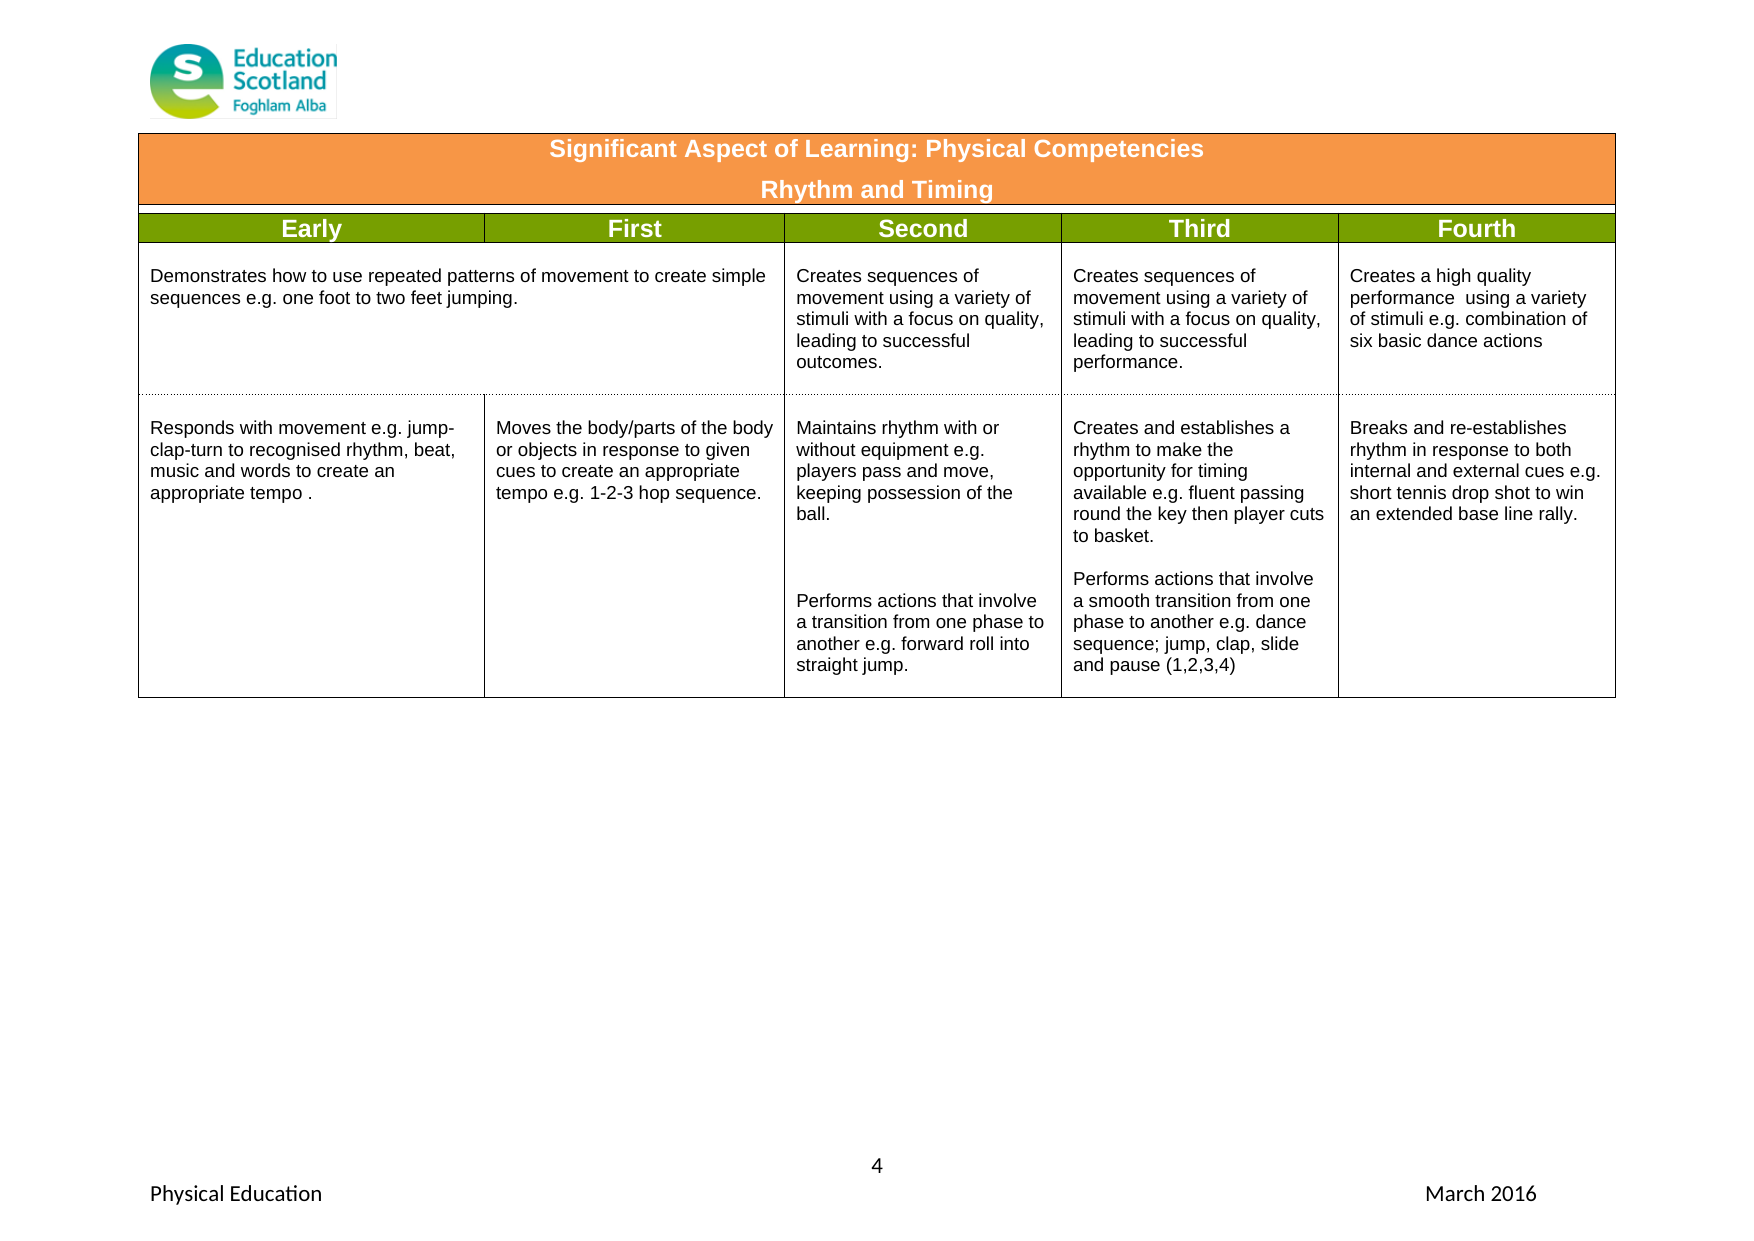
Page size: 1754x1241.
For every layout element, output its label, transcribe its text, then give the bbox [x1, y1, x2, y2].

table_cell First [485, 214, 784, 242]
table_cell Early [139, 214, 484, 242]
table_cell Creates sequences of movement using a variety of stimuli with a focus on quality, leading to successful performance. [1062, 243, 1338, 394]
table_cell Third [1062, 214, 1338, 242]
table_cell Moves the body/parts of the body or objects in response to given cues to create an appropriate tempo e.g. 1-2-3 hop sequence. [485, 394, 784, 697]
table_header Significant Aspect of Learning: Physical Competencies Rhythm and Timing [139, 134, 1615, 204]
table_cell Maintains rhythm with or without equipment e.g. players pass and move, keeping possession of the ball. Performs actions that involve a transition from one phase to another e.g. forward roll into straight jump. [785, 394, 1061, 697]
table_cell Creates a high quality performance using a variety of stimuli e.g. combination of six basic dance actions [1339, 243, 1615, 394]
table_cell [139, 205, 1615, 212]
table_cell Second [785, 214, 1061, 242]
table_cell Fourth [1339, 214, 1615, 242]
table_cell Responds with movement e.g. jump-clap-turn to recognised rhythm, beat, music and words to create an appropriate tempo . [139, 394, 484, 697]
table_cell Demonstrates how to use repeated patterns of movement to create simple sequences e.g. one foot to two feet jumping. [139, 243, 784, 394]
picture [150, 44, 338, 120]
table_cell Breaks and re-establishes rhythm in response to both internal and external cues e.g. short tennis drop shot to win an extended base line rally. [1339, 394, 1615, 697]
table_cell Creates and establishes a rhythm to make the opportunity for timing available e.g. fluent passing round the key then player cuts to basket. Performs actions that involve a smooth transition from one phase to another e.g. dance sequence; jump, clap, slide and pause (1,2,3,4) [1062, 394, 1338, 697]
table_cell Creates sequences of movement using a variety of stimuli with a focus on quality, leading to successful outcomes. [785, 243, 1061, 394]
